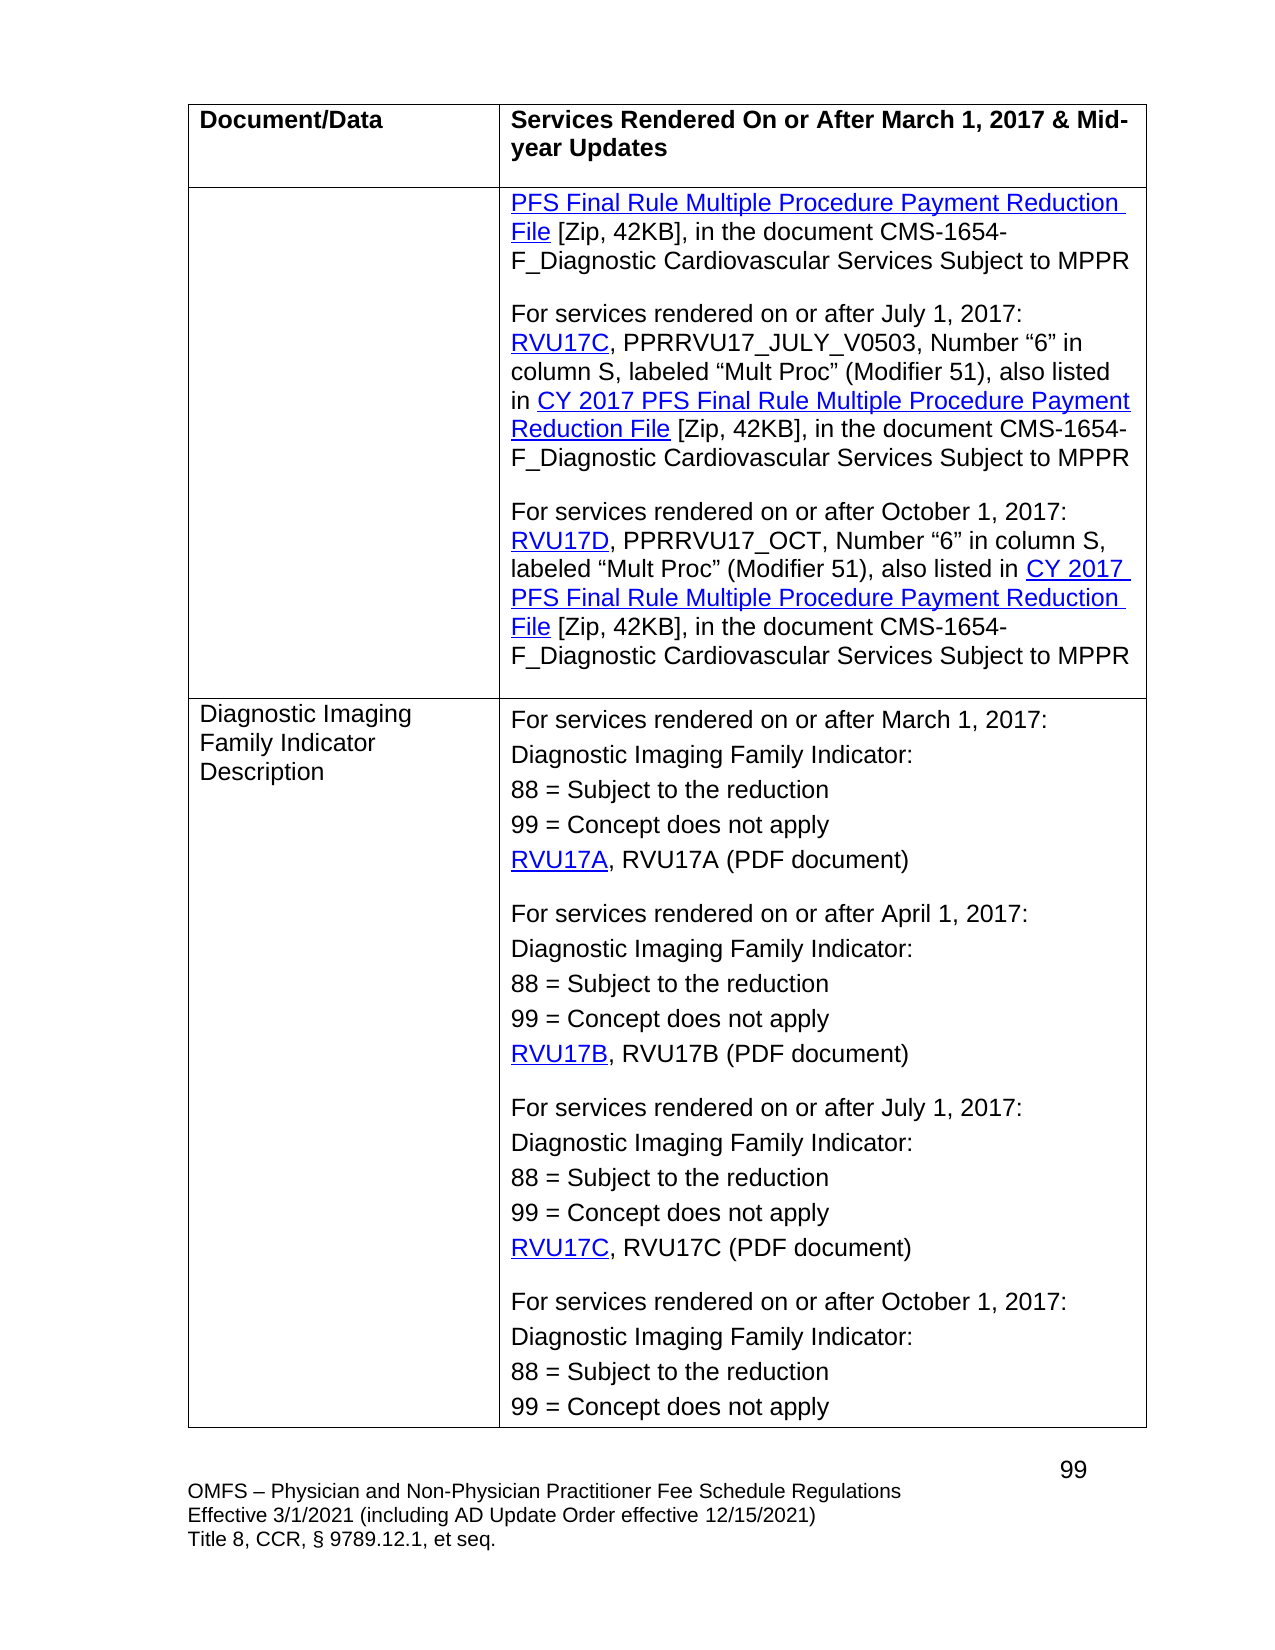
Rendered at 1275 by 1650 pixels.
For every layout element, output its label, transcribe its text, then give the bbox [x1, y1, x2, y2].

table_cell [500, 699, 1146, 1427]
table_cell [500, 188, 1146, 698]
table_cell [189, 699, 499, 1427]
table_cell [189, 188, 499, 698]
table_header Services Rendered On or After March 1, 2017 & Mid-year Updates [500, 105, 1146, 187]
table_header Document/Data [189, 105, 499, 187]
